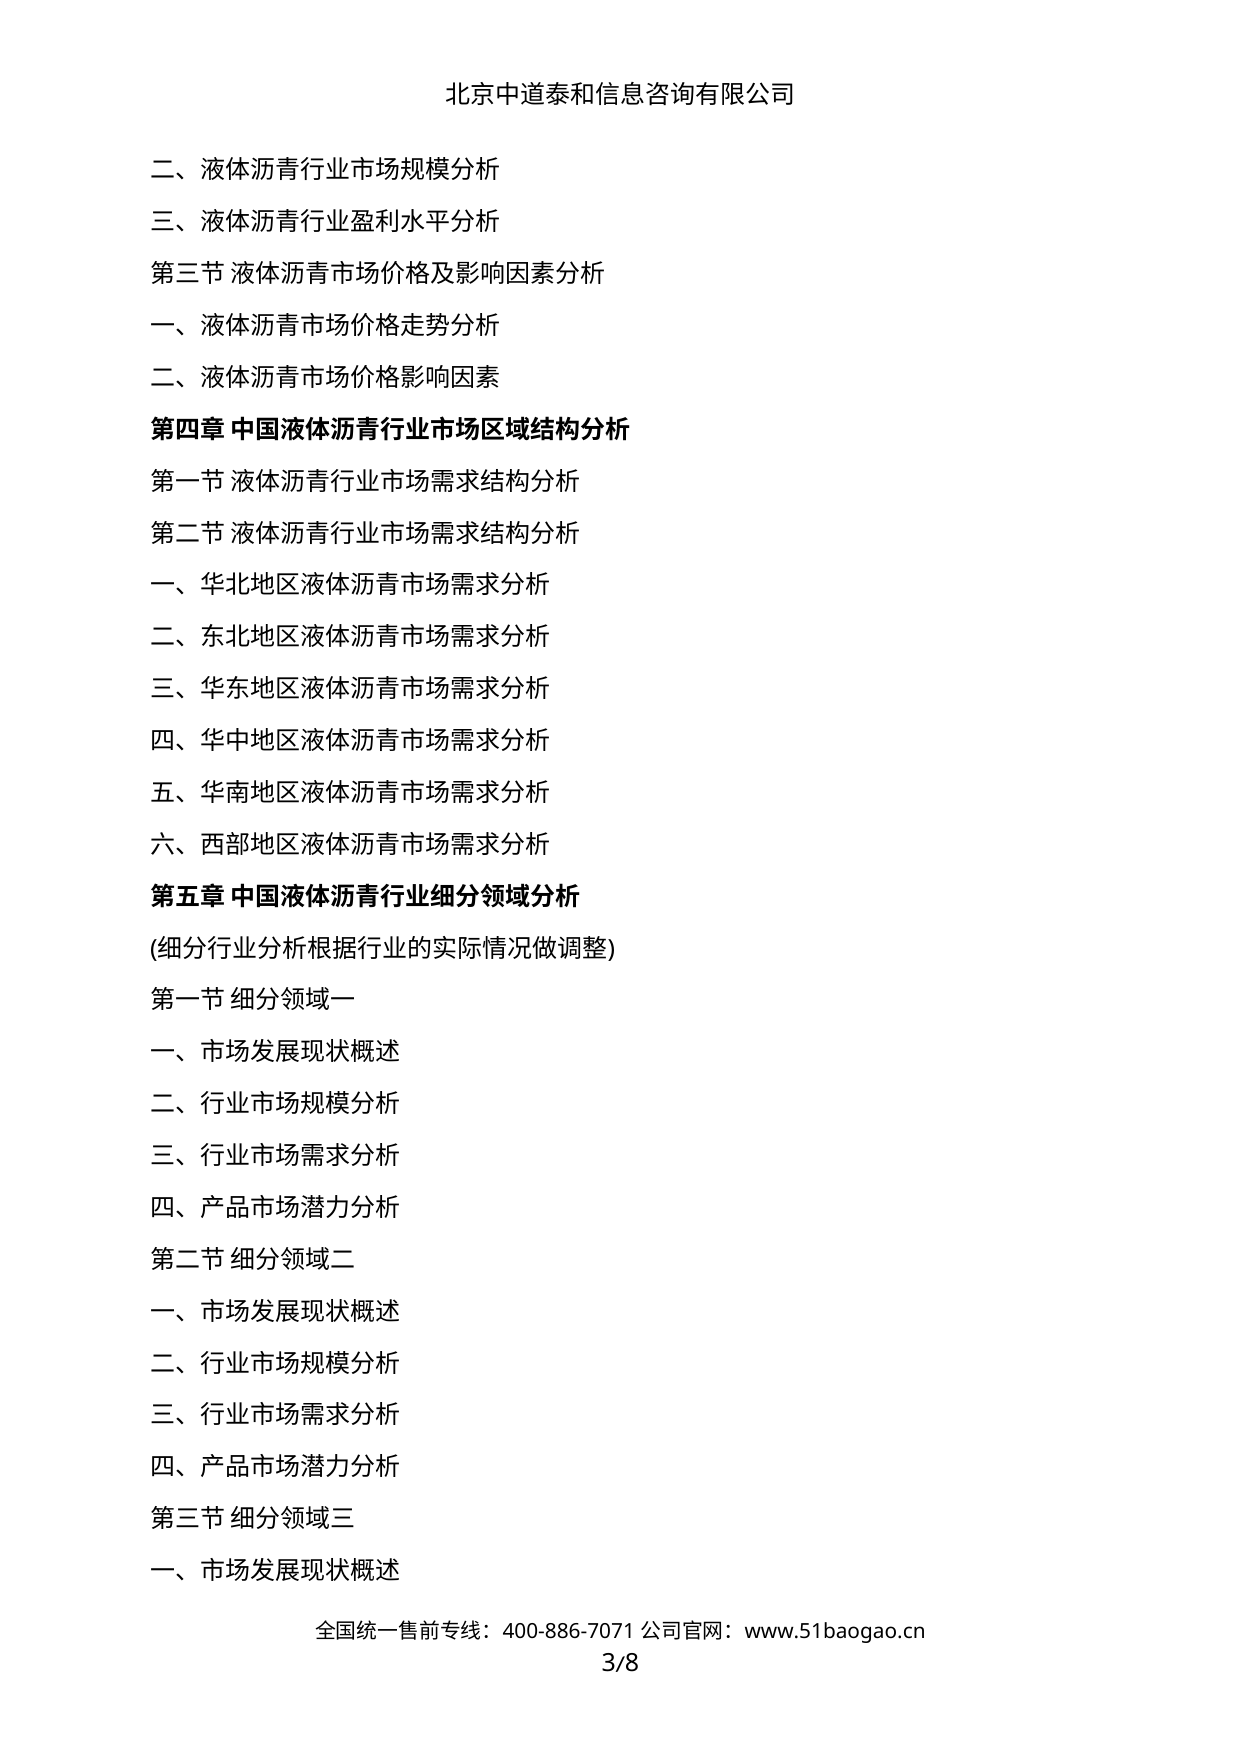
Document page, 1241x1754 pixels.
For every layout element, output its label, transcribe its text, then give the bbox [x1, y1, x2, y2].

text 四、华中地区液体沥青市场需求分析 [150, 721, 1090, 757]
text 第三节 细分领域三 [150, 1499, 1090, 1535]
text 二、行业市场规模分析 [150, 1084, 1090, 1120]
text 第一节 细分领域一 [150, 980, 1090, 1016]
text 五、华南地区液体沥青市场需求分析 [150, 772, 1090, 809]
text 一、市场发展现状概述 [150, 1032, 1090, 1068]
text 六、西部地区液体沥青市场需求分析 [150, 824, 1090, 861]
text 第四章 中国液体沥青行业市场区域结构分析 [150, 409, 1090, 446]
text 一、液体沥青市场价格走势分析 [150, 306, 1090, 342]
text 一、市场发展现状概述 [150, 1551, 1090, 1587]
text 第二节 液体沥青行业市场需求结构分析 [150, 513, 1090, 549]
text 三、液体沥青行业盈利水平分析 [150, 202, 1090, 238]
text 第五章 中国液体沥青行业细分领域分析 [150, 876, 1090, 912]
text 第一节 液体沥青行业市场需求结构分析 [150, 461, 1090, 497]
text 三、行业市场需求分析 [150, 1136, 1090, 1172]
text 四、产品市场潜力分析 [150, 1187, 1090, 1224]
text 三、行业市场需求分析 [150, 1395, 1090, 1431]
text 第三节 液体沥青市场价格及影响因素分析 [150, 254, 1090, 290]
text 二、液体沥青市场价格影响因素 [150, 357, 1090, 394]
text 二、行业市场规模分析 [150, 1343, 1090, 1379]
text 一、华北地区液体沥青市场需求分析 [150, 565, 1090, 601]
text 二、液体沥青行业市场规模分析 [150, 150, 1090, 186]
text 三、华东地区液体沥青市场需求分析 [150, 669, 1090, 705]
text 一、市场发展现状概述 [150, 1291, 1090, 1327]
text 第二节 细分领域二 [150, 1239, 1090, 1276]
text 二、东北地区液体沥青市场需求分析 [150, 617, 1090, 653]
text 四、产品市场潜力分析 [150, 1447, 1090, 1483]
text (细分行业分析根据行业的实际情况做调整) [150, 928, 1090, 964]
